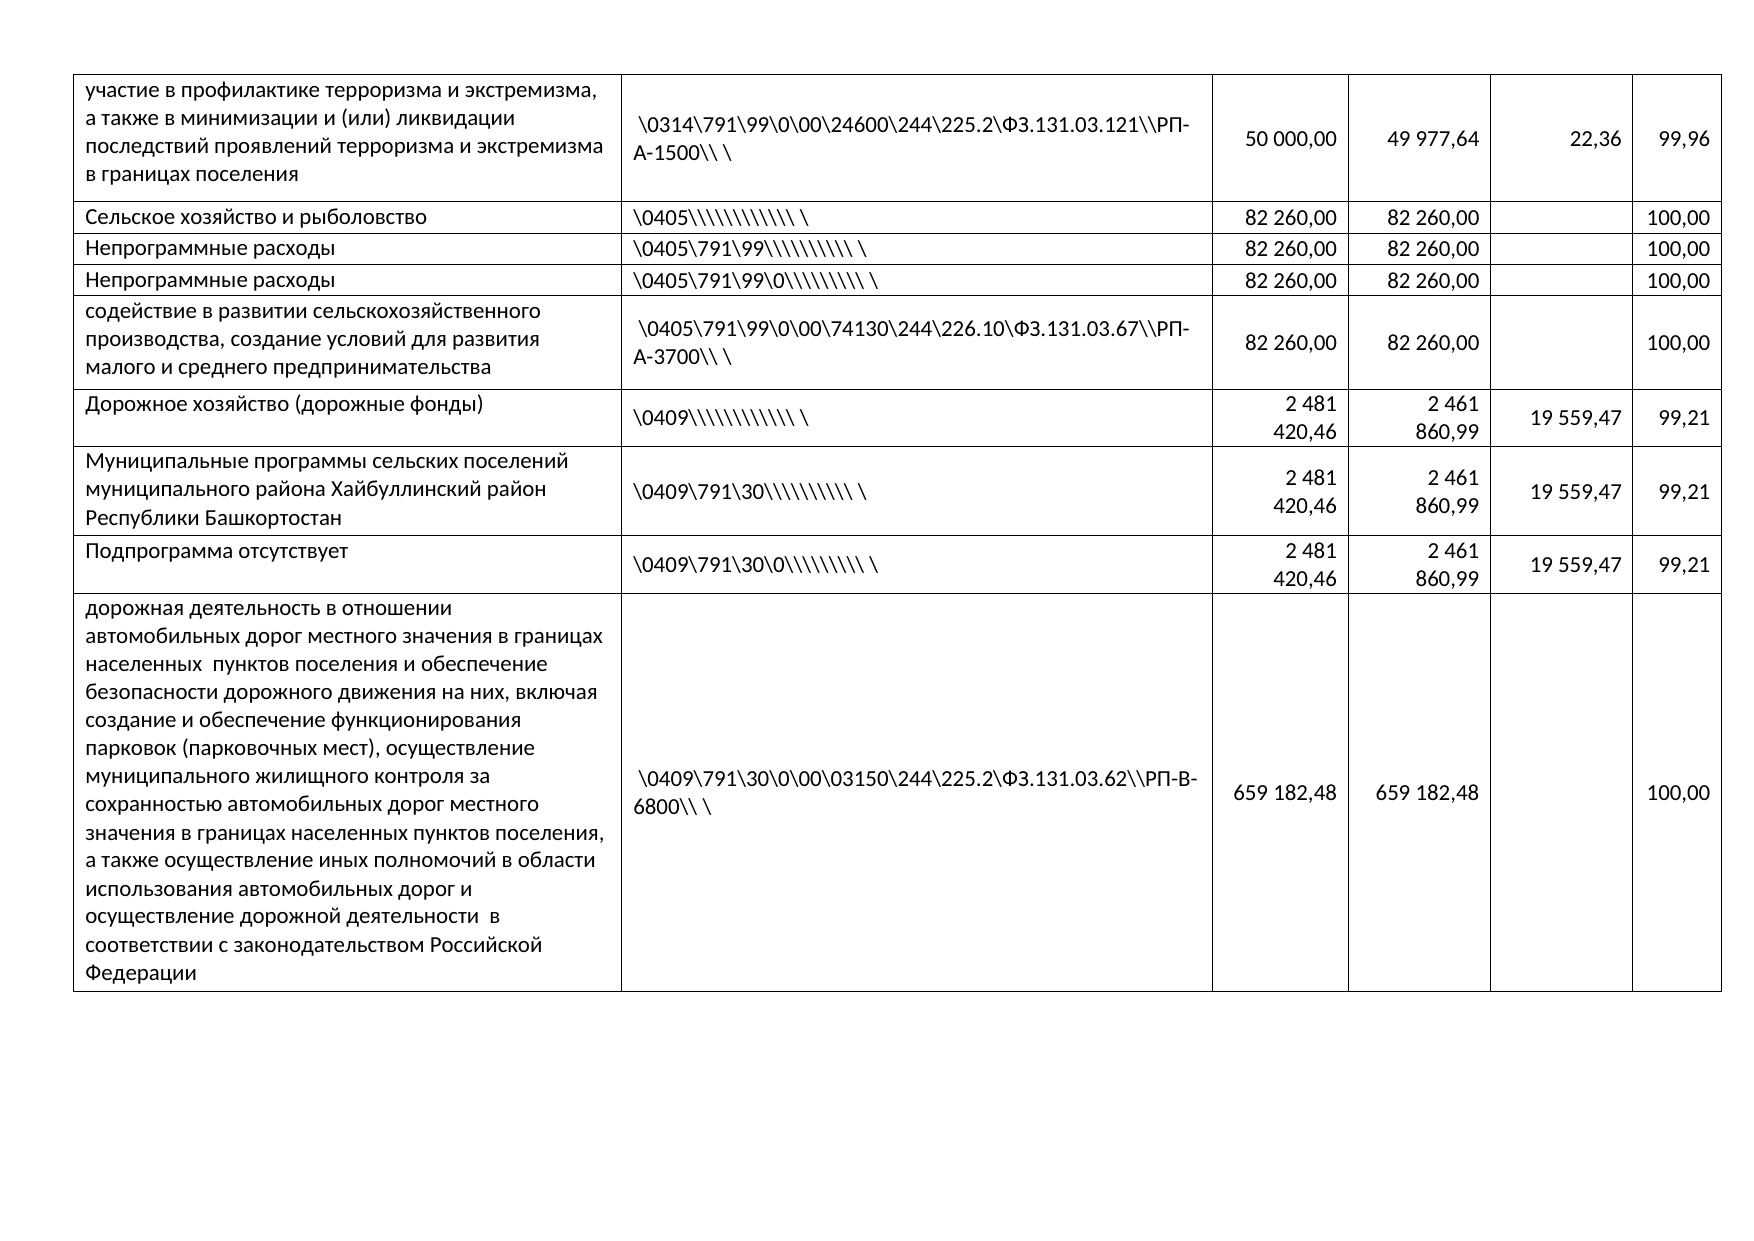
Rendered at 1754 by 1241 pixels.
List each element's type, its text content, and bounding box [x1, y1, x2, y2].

table_cell 19 559,47 [1491, 390, 1632, 446]
table_cell 19 559,47 [1491, 536, 1632, 592]
table_cell 659 182,48 [1349, 594, 1490, 991]
table_cell 82 260,00 [1349, 265, 1490, 295]
table_cell \0409\791\30\\\\\\\\\\ \ [622, 447, 1212, 535]
table_cell участие в профилактике терроризма и экстремизма, а также в минимизации и (или) ликвидации последствий проявлений терроризма и экстремизма в границах поселения [74, 75, 621, 201]
table_cell 2 481 420,46 [1213, 536, 1348, 592]
table_cell Сельское хозяйство и рыболовство [74, 202, 621, 232]
table_cell 100,00 [1633, 265, 1721, 295]
table_cell \0405\\\\\\\\\\\\ \ [622, 202, 1212, 232]
table_cell 82 260,00 [1213, 265, 1348, 295]
table_cell [1491, 234, 1632, 264]
table_cell Непрограммные расходы [74, 265, 621, 295]
table_cell \0405\791\99\0\00\74130\244\226.10\ФЗ.131.03.67\\РП-А-3700\\ \ [622, 296, 1212, 388]
table_cell \0405\791\99\0\\\\\\\\\ \ [622, 265, 1212, 295]
table_cell 82 260,00 [1213, 296, 1348, 388]
table_cell 2 481 420,46 [1213, 390, 1348, 446]
table_cell [1491, 265, 1632, 295]
table_cell 2 481 420,46 [1213, 447, 1348, 535]
table_cell 100,00 [1633, 202, 1721, 232]
table_cell 82 260,00 [1213, 202, 1348, 232]
table_cell \0409\791\30\0\\\\\\\\\ \ [622, 536, 1212, 592]
table_cell [1491, 296, 1632, 388]
table_cell 82 260,00 [1213, 234, 1348, 264]
table_cell 50 000,00 [1213, 75, 1348, 201]
table_cell 100,00 [1633, 234, 1721, 264]
table_cell Непрограммные расходы [74, 234, 621, 264]
table_cell [1491, 594, 1632, 991]
table_cell Дорожное хозяйство (дорожные фонды) [74, 390, 621, 446]
table_cell Муниципальные программы сельских поселений муниципального района Хайбуллинский район Республики Башкортостан [74, 447, 621, 535]
table_cell 100,00 [1633, 296, 1721, 388]
table_cell 99,96 [1633, 75, 1721, 201]
table_cell \0405\791\99\\\\\\\\\\ \ [622, 234, 1212, 264]
table_cell 22,36 [1491, 75, 1632, 201]
table_cell 99,21 [1633, 390, 1721, 446]
table_cell 19 559,47 [1491, 447, 1632, 535]
table_cell 82 260,00 [1349, 234, 1490, 264]
table_cell 82 260,00 [1349, 202, 1490, 232]
table_cell \0409\791\30\0\00\03150\244\225.2\ФЗ.131.03.62\\РП-В-6800\\ \ [622, 594, 1212, 991]
table_cell 659 182,48 [1213, 594, 1348, 991]
table_cell 99,21 [1633, 536, 1721, 592]
table_cell 99,21 [1633, 447, 1721, 535]
table_cell Подпрограмма отсутствует [74, 536, 621, 592]
table_cell содействие в развитии сельскохозяйственного производства, создание условий для развития малого и среднего предпринимательства [74, 296, 621, 388]
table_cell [74, 594, 621, 991]
table_cell 49 977,64 [1349, 75, 1490, 201]
table_cell 2 461 860,99 [1349, 390, 1490, 446]
table_cell 82 260,00 [1349, 296, 1490, 388]
table_cell 2 461 860,99 [1349, 536, 1490, 592]
table_cell 2 461 860,99 [1349, 447, 1490, 535]
table_cell \0409\\\\\\\\\\\\ \ [622, 390, 1212, 446]
table_cell \0314\791\99\0\00\24600\244\225.2\ФЗ.131.03.121\\РП-А-1500\\ \ [622, 75, 1212, 201]
table_cell [1491, 202, 1632, 232]
table_cell 100,00 [1633, 594, 1721, 991]
